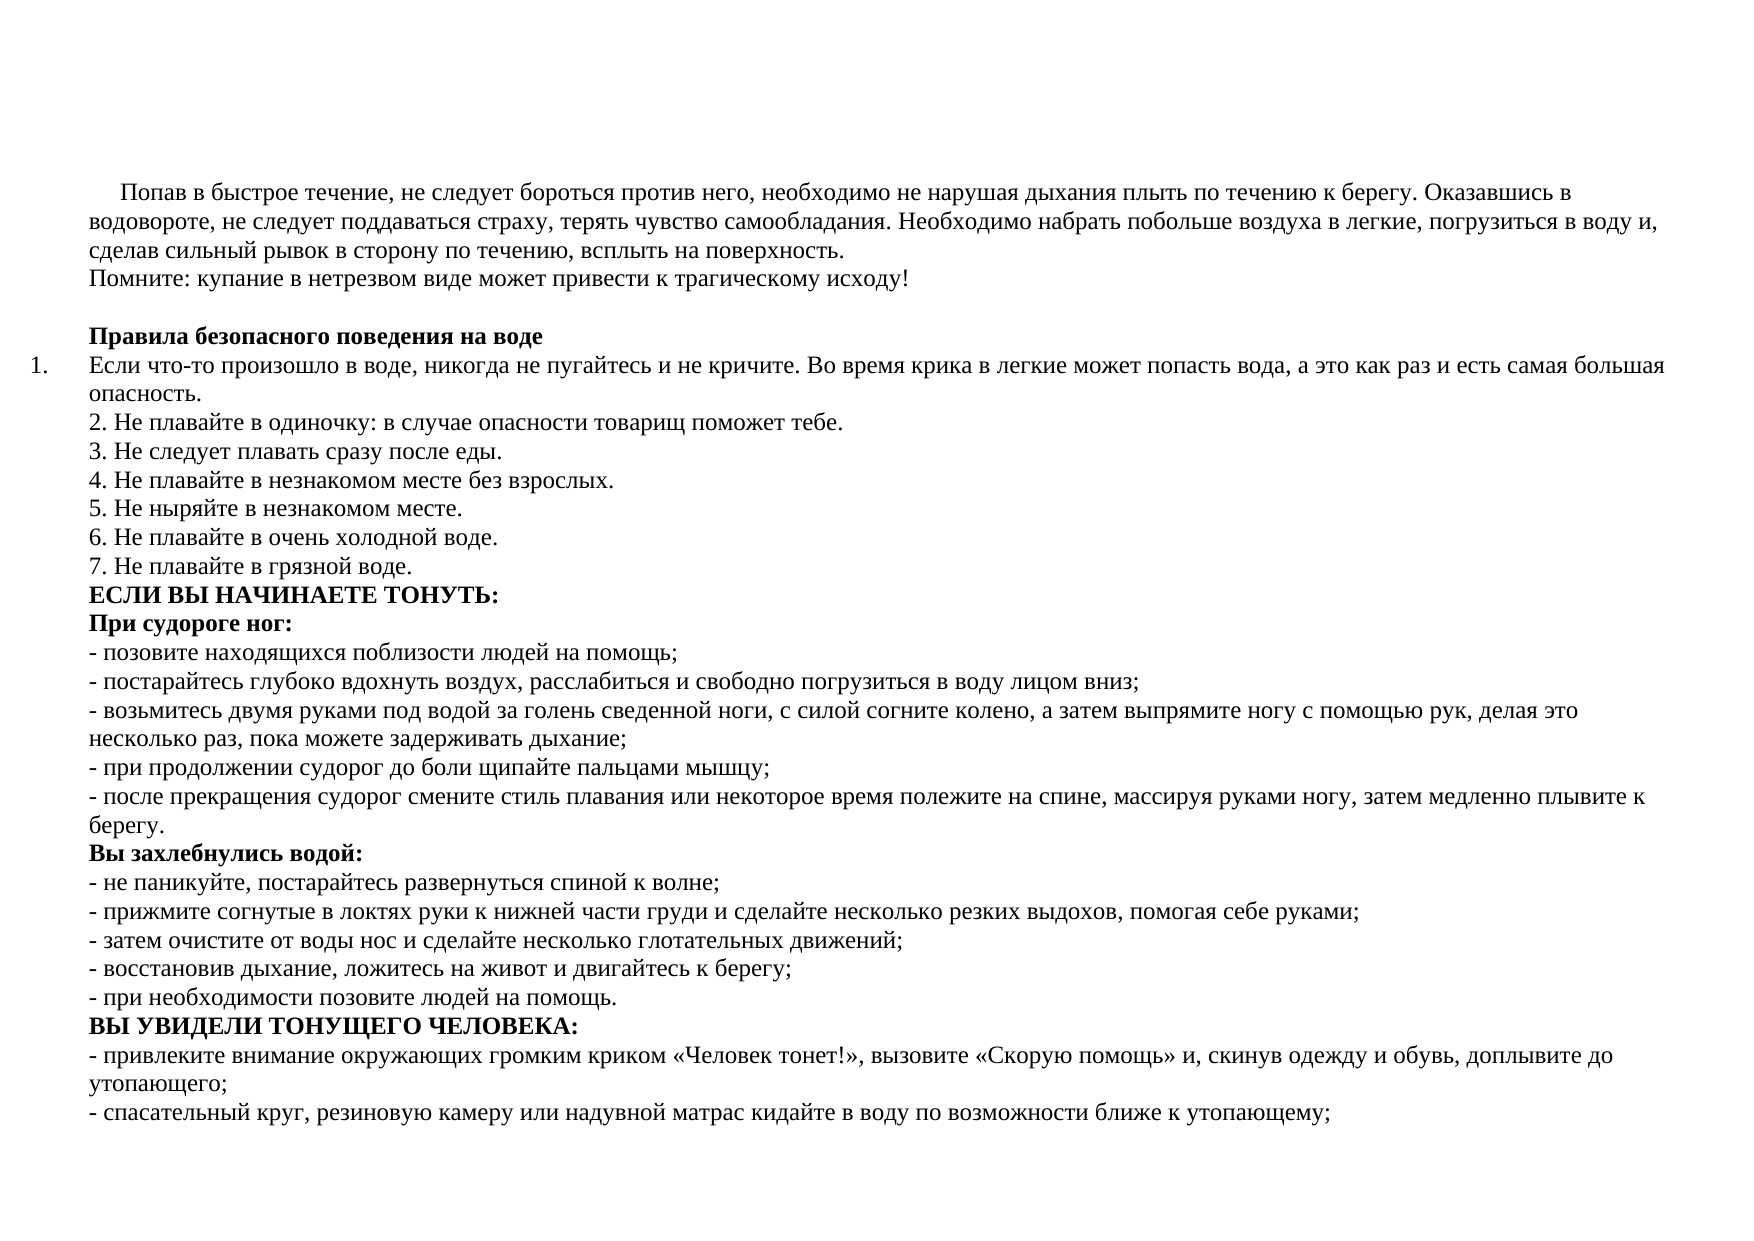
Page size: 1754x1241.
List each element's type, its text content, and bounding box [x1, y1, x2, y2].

text Помните: купание в нетрезвом виде может привести к трагическому исходу! [88, 263, 1680, 292]
text Правила безопасного поведения на воде [88, 321, 1680, 350]
text ВЫ УВИДЕЛИ ТОНУЩЕГО ЧЕЛОВЕКА: [88, 1011, 1680, 1040]
text При судороге ног: [88, 608, 1680, 637]
text Попав в быстрое течение, не следует бороться против него, необходимо не нарушая дыхания плыть по течению к берегу. Оказавшись в водовороте, не следует поддаваться страху, терять чувство самообладания. Необходимо набрать побольше воздуха в легкие, погрузиться в воду и, сделав сильный рывок в сторону по течению, всплыть на поверхность. [88, 177, 1680, 263]
text - не паникуйте, постарайтесь развернуться спиной к волне; - прижмите согнутые в локтях руки к нижней части груди и сделайте несколько резких выдохов, помогая себе руками; - затем очистите от воды нос и сделайте несколько глотательных движений; - восстановив дыхание, ложитесь на живот и двигайтесь к берегу; - при необходимости позовите людей на помощь. [88, 867, 1680, 1011]
text Вы захлебнулись водой: [88, 838, 1680, 867]
list Если что-то произошло в воде, никогда не пугайтесь и не кричите. Во время крика в легкие может попасть вода, а это как раз и есть самая большая опасность. 2. Не плавайте в одиночку: в случае опасности товарищ поможет тебе. 3. Не следует плавать сразу после еды. 4. Не плавайте в незнакомом месте без взрослых. 5. Не ныряйте в незнакомом месте. 6. Не плавайте в очень холодной воде. 7. Не плавайте в грязной воде. [29, 350, 1680, 580]
text - позовите находящихся поблизости людей на помощь; - постарайтесь глубоко вдохнуть воздух, расслабиться и свободно погрузиться в воду лицом вниз; - возьмитесь двумя руками под водой за голень сведенной ноги, с силой согните колено, а затем выпрямите ногу с помощью рук, делая это несколько раз, пока можете задерживать дыхание; - при продолжении судорог до боли щипайте пальцами мышцу; - после прекращения судорог смените стиль плавания или некоторое время полежите на спине, массируя руками ногу, затем медленно плывите к берегу. [88, 637, 1680, 838]
text ЕСЛИ ВЫ НАЧИНАЕТЕ ТОНУТЬ: [88, 580, 1680, 608]
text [88, 1040, 1680, 1126]
